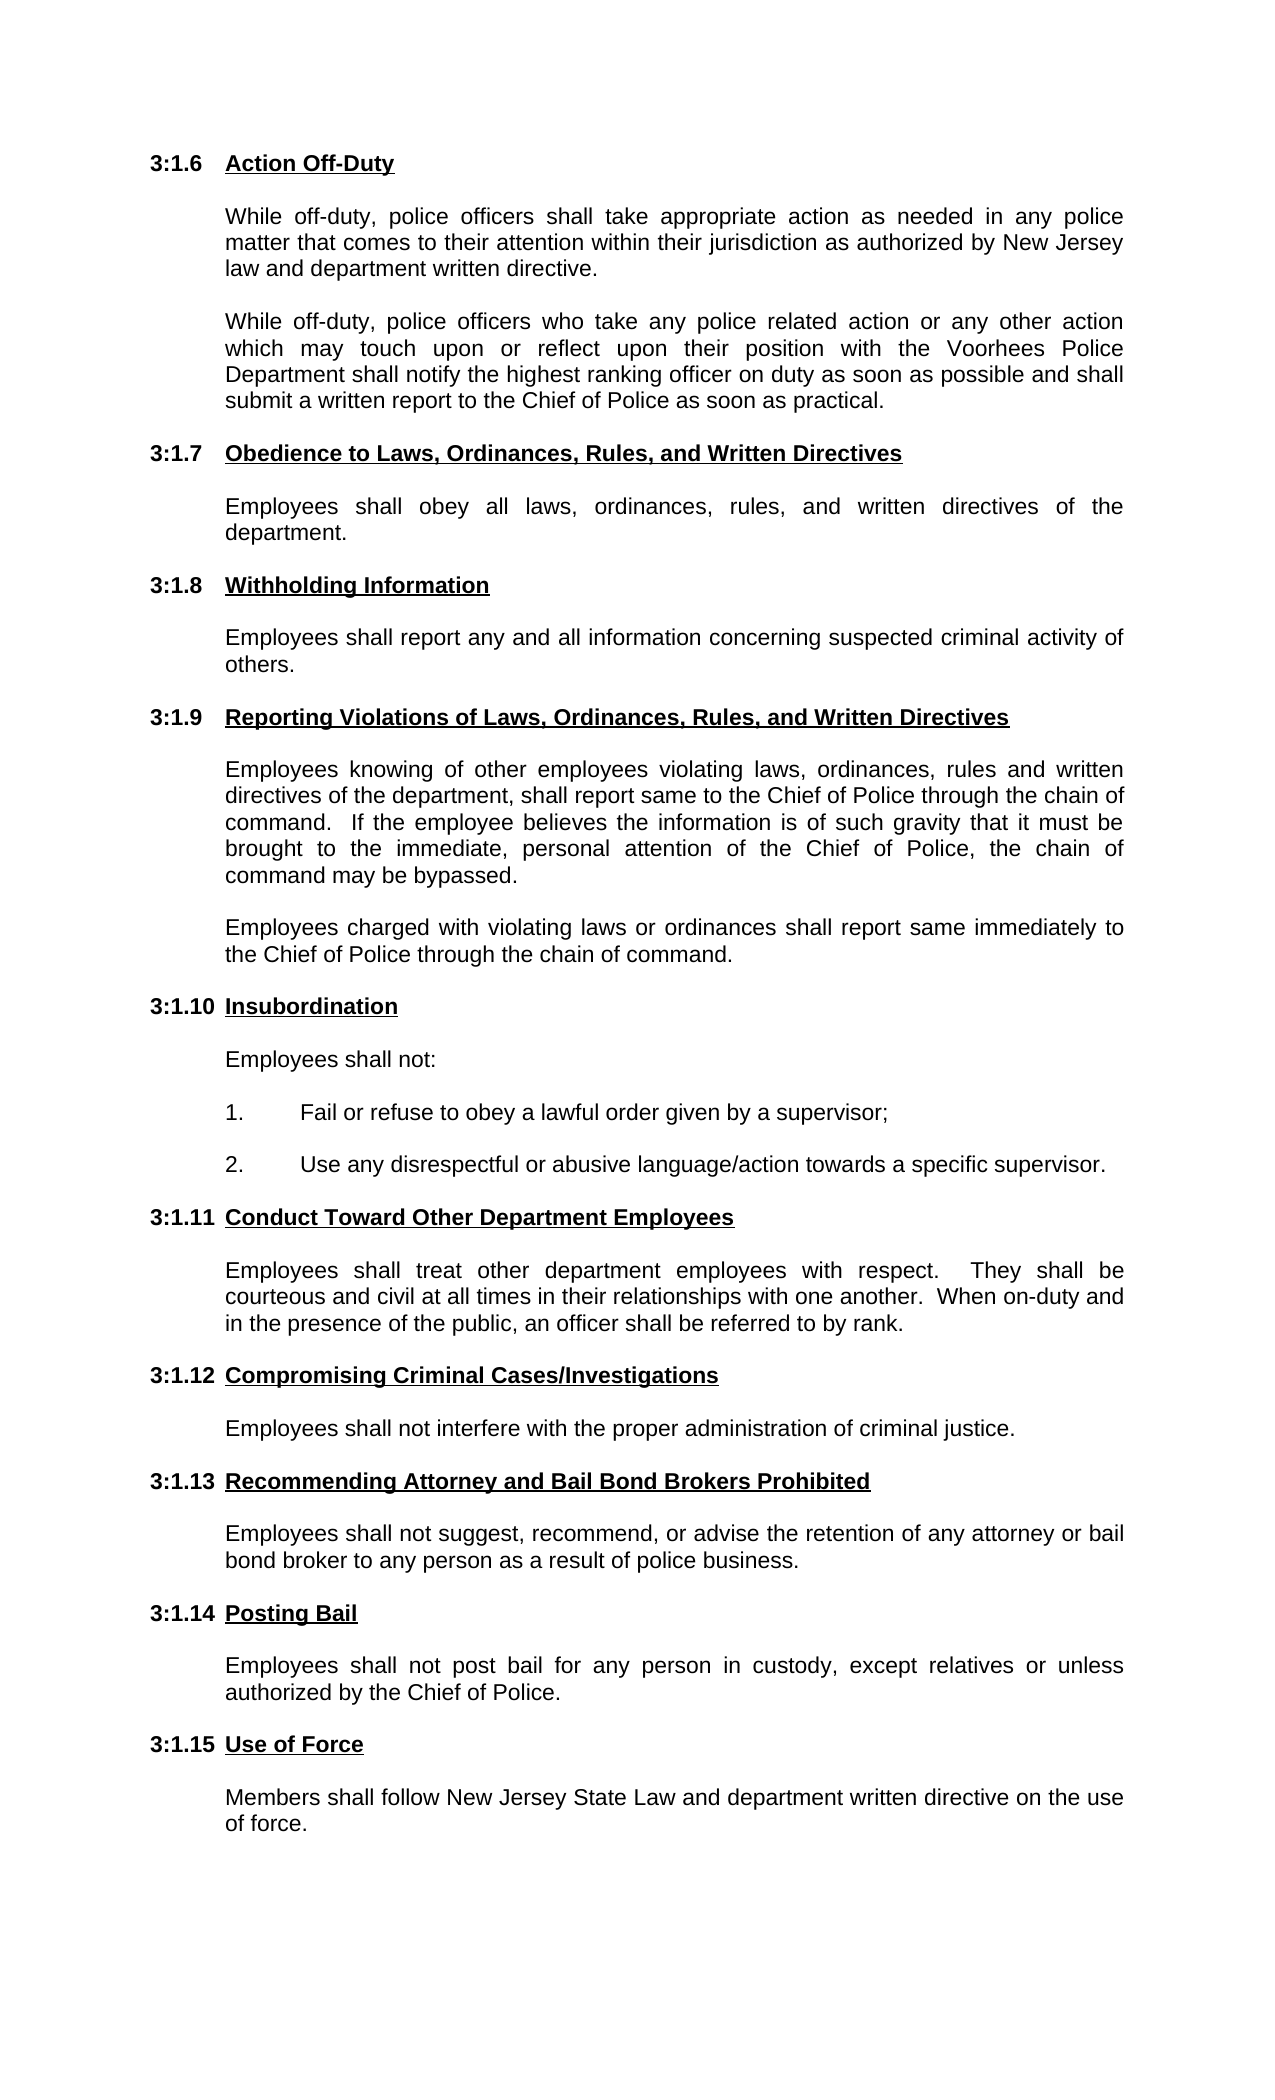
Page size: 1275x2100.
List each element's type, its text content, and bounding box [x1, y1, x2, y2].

text 3:1.13 Recommending Attorney and Bail Bond Brokers Prohibited [150, 1468, 1125, 1494]
text 3:1.7 Obedience to Laws, Ordinances, Rules, and Written Directives [150, 440, 1125, 466]
text Employees shall treat other department employees with respect. They shall be courteous and civil at all times in their relationships with one another. When on-duty and in the presence of the public, an officer shall be referred to by rank. [225, 1257, 1125, 1336]
text While off-duty, police officers shall take appropriate action as needed in any police matter that comes to their attention within their jurisdiction as authorized by New Jersey law and department written directive. [225, 203, 1125, 282]
text Employees shall not interfere with the proper administration of criminal justice. [225, 1415, 1125, 1441]
text 3:1.8 Withholding Information [150, 572, 1125, 598]
text Employees shall not: [225, 1046, 1125, 1072]
text Members shall follow New Jersey State Law and department written directive on the use of force. [225, 1784, 1125, 1837]
text 3:1.9 Reporting Violations of Laws, Ordinances, Rules, and Written Directives [150, 703, 1125, 730]
text Employees charged with violating laws or ordinances shall report same immediately to the Chief of Police through the chain of command. [225, 914, 1125, 967]
text 2. Use any disrespectful or abusive language/action towards a specific supervisor. [225, 1151, 1125, 1178]
text Employees knowing of other employees violating laws, ordinances, rules and written directives of the department, shall report same to the Chief of Police through the chain of command. If the employee believes the information is of such gravity that it must be brought to the immediate, personal attention of the Chief of Police, the chain of command may be bypassed. [225, 756, 1125, 888]
text 3:1.15 Use of Force [150, 1731, 1125, 1758]
text 3:1.12 Compromising Criminal Cases/Investigations [150, 1362, 1125, 1389]
text Employees shall obey all laws, ordinances, rules, and written directives of the department. [225, 493, 1125, 545]
text Employees shall report any and all information concerning suspected criminal activity of others. [225, 624, 1125, 677]
text Employees shall not suggest, recommend, or advise the retention of any attorney or bail bond broker to any person as a result of police business. [225, 1520, 1125, 1573]
text While off-duty, police officers who take any police related action or any other action which may touch upon or reflect upon their position with the Voorhees Police Department shall notify the highest ranking officer on duty as soon as possible and shall submit a written report to the Chief of Police as soon as practical. [225, 308, 1125, 413]
text Employees shall not post bail for any person in custody, except relatives or unless authorized by the Chief of Police. [225, 1652, 1125, 1705]
text 1. Fail or refuse to obey a lawful order given by a supervisor; [225, 1099, 1125, 1125]
text 3:1.6 Action Off-Duty [150, 150, 1125, 176]
text 3:1.14 Posting Bail [150, 1599, 1125, 1626]
text 3:1.11 Conduct Toward Other Department Employees [150, 1204, 1125, 1231]
text 3:1.10 Insubordination [150, 993, 1125, 1020]
